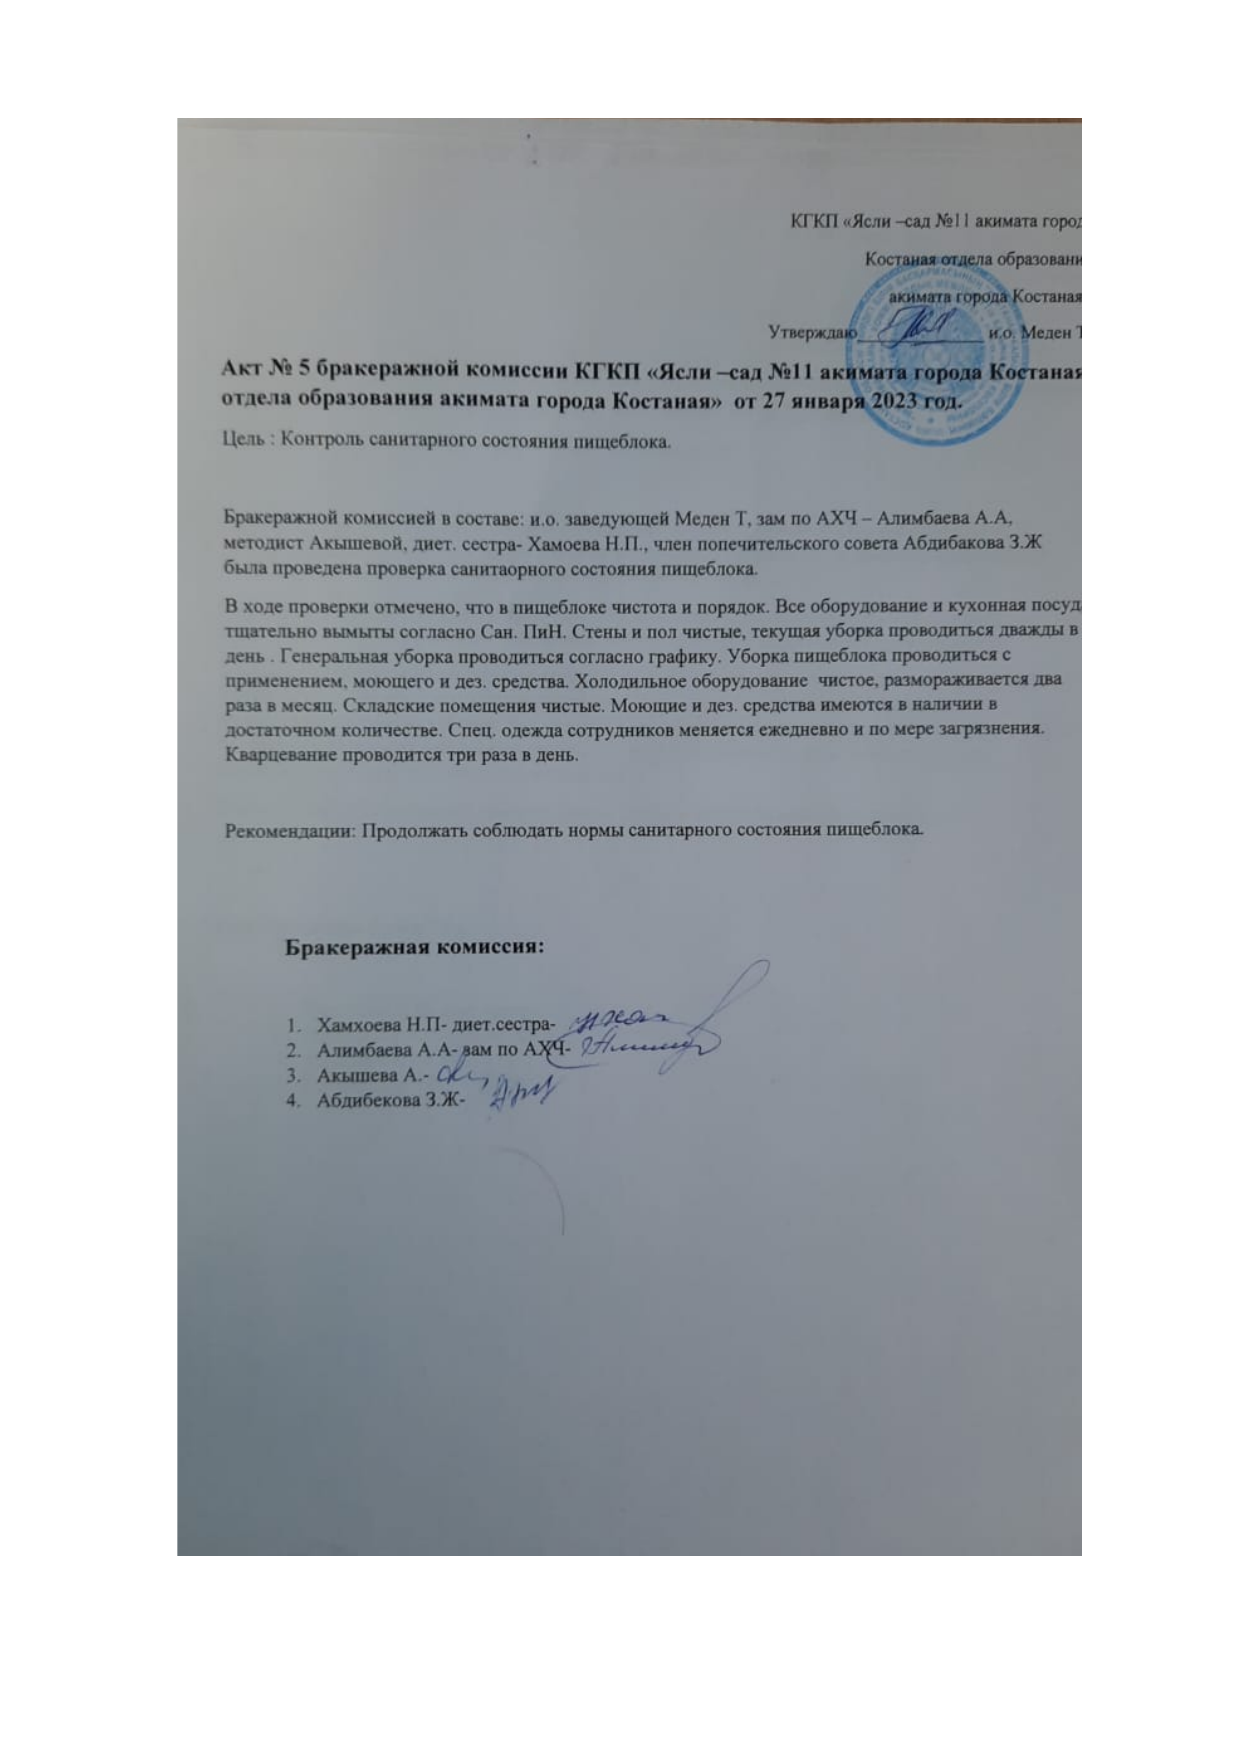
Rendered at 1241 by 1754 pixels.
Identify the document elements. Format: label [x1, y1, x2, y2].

picture [177, 118, 1082, 1556]
